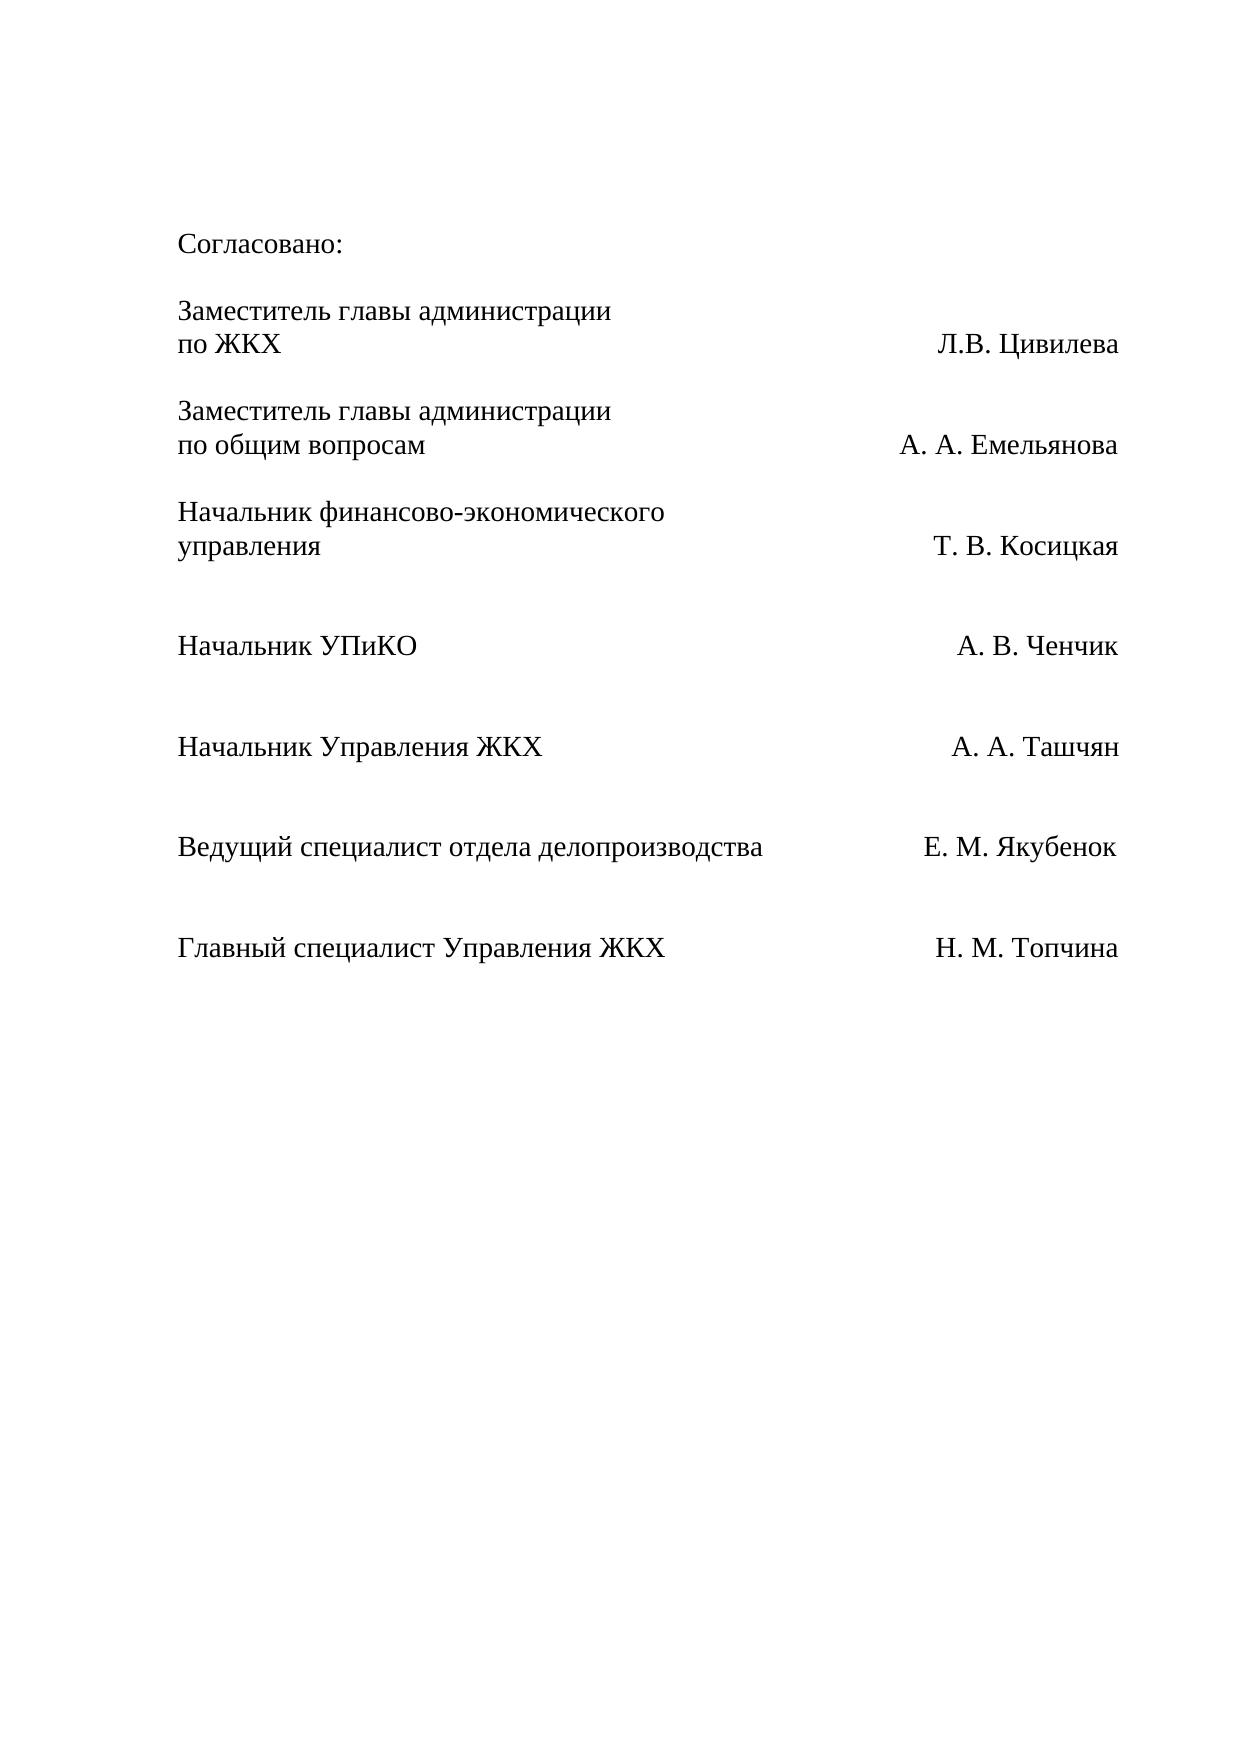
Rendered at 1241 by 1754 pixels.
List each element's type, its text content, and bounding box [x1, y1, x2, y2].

text Заместитель главы администрации [177, 393, 1122, 427]
text Начальник Управления ЖКХ А. А. Ташчян [177, 729, 1122, 762]
text Ведущий специалист отдела делопроизводства Е. М. Якубенок [177, 829, 1122, 863]
text по ЖКХ Л.В. Цивилева [177, 326, 1122, 360]
text Заместитель главы администрации [177, 293, 1122, 326]
text Согласовано: [177, 226, 1122, 259]
text Начальник финансово-экономического [177, 494, 1122, 528]
text Начальник УПиКО А. В. Ченчик [177, 628, 1122, 662]
text Главный специалист Управления ЖКХ Н. М. Топчина [177, 930, 1122, 964]
text управления Т. В. Косицкая [177, 528, 1122, 561]
text по общим вопросам А. А. Емельянова [177, 427, 1122, 461]
